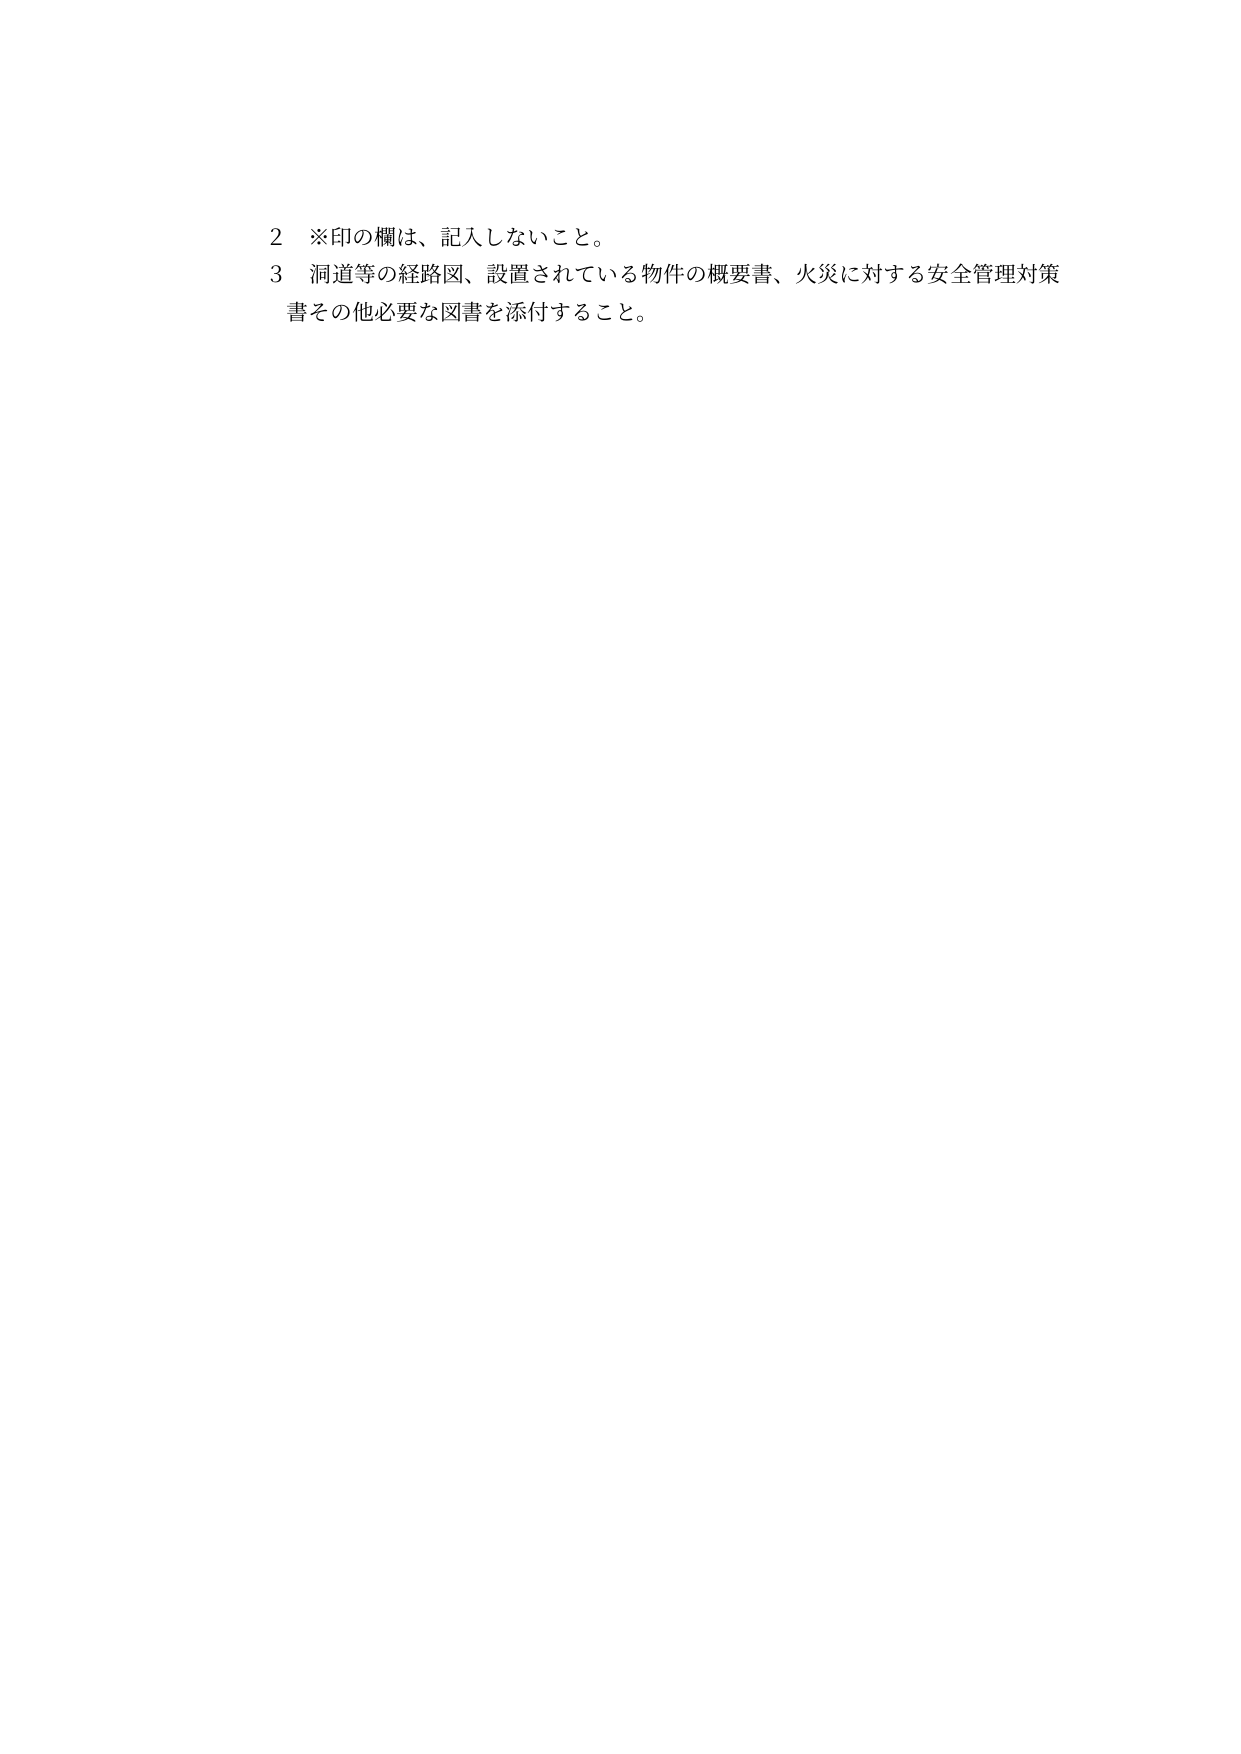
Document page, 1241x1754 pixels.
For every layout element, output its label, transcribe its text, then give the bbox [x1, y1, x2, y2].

text ３ 洞道等の経路図、設置されている物件の概要書、火災に対する安全管理対策書その他必要な図書を添付すること。 [177, 254, 1063, 329]
text ２ ※印の欄は、記入しないこと。 [177, 217, 1063, 254]
